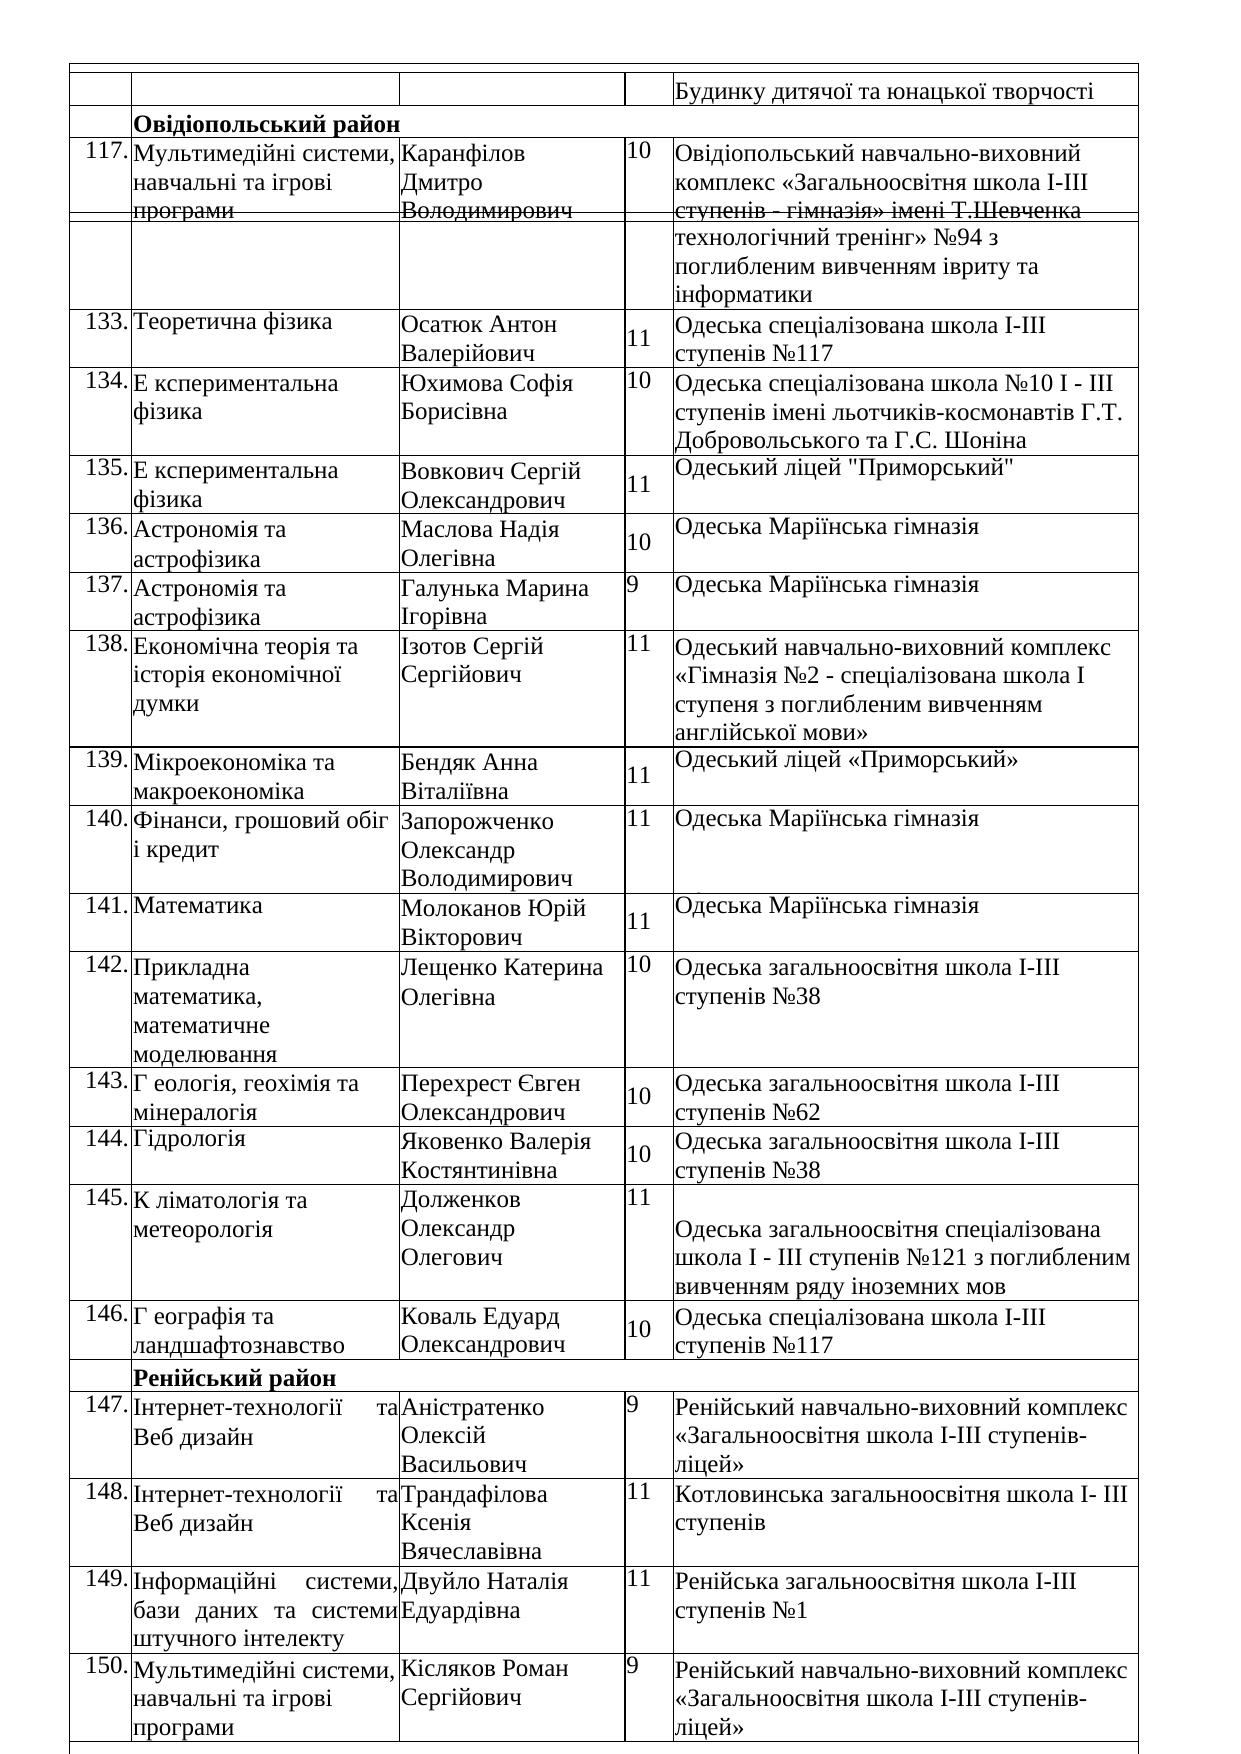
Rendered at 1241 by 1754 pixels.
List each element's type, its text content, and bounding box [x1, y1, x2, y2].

table_cell 136. [70, 514, 131, 572]
table_cell Котловинська загальноосвітня школа І- ІІІ ступенів [674, 1479, 1138, 1566]
table_cell Яковенко Валерія Костянтинівна [400, 1127, 624, 1184]
table_cell 142. [70, 952, 131, 1067]
table_cell 150. [70, 1654, 131, 1741]
table_header [70, 222, 131, 309]
table_cell Одеська Маріїнська гімназія [674, 514, 1138, 572]
table_cell 144. [70, 1127, 131, 1184]
table_cell Кісляков Роман Сергійович [400, 1654, 624, 1741]
table_cell 135. [70, 456, 131, 513]
table_header [132, 222, 399, 309]
table_header [70, 73, 131, 105]
table_cell Одеська спеціалізована школа №10 І - ІІІ ступенів імені льотчиків-космонавтів Г.Т. Добровольського та Г.С. Шоніна [674, 368, 1138, 455]
table_cell Економічна теорія та історія економічної думки [132, 631, 399, 746]
table_header [626, 222, 673, 309]
table_cell 11 [626, 1479, 673, 1566]
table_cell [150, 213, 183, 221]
table_cell Одеська Маріїнська гімназія [674, 894, 1138, 951]
table_cell 10 [626, 138, 673, 212]
table_cell Вовкович Сергій Олександрович [400, 456, 624, 513]
table_cell Астрономія та астрофізика [132, 514, 399, 572]
table_header [400, 73, 624, 105]
table_cell Ренійський навчально-виховний комплекс «Загальноосвітня школа І-ІІІ ступенів-ліцей» [674, 1654, 1138, 1741]
table_cell Ізотов Сергій Сергійович [400, 631, 624, 746]
table_cell Юхимова Софія Борисівна [400, 368, 624, 455]
table_cell Перехрест Євген Олександрович [400, 1068, 624, 1126]
table_cell Галунька Марина Ігорівна [400, 573, 624, 630]
table_cell 134. [70, 368, 131, 455]
table_cell 11 [626, 748, 673, 805]
table_cell Гідрологія [132, 1127, 399, 1184]
table_cell Одеський навчально-виховний комплекс «Гімназія №2 - спеціалізована школа І ступеня з поглибленим вивченням англійської мови» [674, 631, 1138, 746]
table_cell [70, 1360, 131, 1391]
table_cell 138. [70, 631, 131, 746]
table_cell 139. [70, 748, 131, 805]
table_cell 146. [70, 1301, 131, 1359]
table_cell 149. [70, 1567, 131, 1653]
table_cell Овідіопольський район [132, 106, 1138, 137]
table_cell Г еологія, геохімія та мінералогія [132, 1068, 399, 1126]
table_header [400, 222, 624, 309]
table_cell 133. [70, 310, 131, 367]
table_cell Інтернет-технології та Веб дизайн [132, 1392, 399, 1478]
table_cell Одеська Маріїнська гімназія [674, 573, 1138, 630]
table_cell Інформаційні системи, бази даних та системи штучного інтелекту [132, 1567, 399, 1653]
table_cell 10 [626, 514, 673, 572]
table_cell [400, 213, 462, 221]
table_cell 11 [626, 310, 673, 367]
table_cell Фінанси, грошовий обіг і кредит [132, 806, 399, 892]
table_cell 11 [626, 806, 673, 892]
table_cell Мультимедійні системи, навчальні та ігрові програми [132, 138, 399, 212]
table_cell Е кспериментальна фізика [132, 368, 399, 455]
table_cell Двуйло Наталія Едуардівна [400, 1567, 624, 1653]
table_cell Аністратенко Олексій Васильович [400, 1392, 624, 1478]
table_cell Долженков Олександр Олегович [400, 1185, 624, 1300]
table_cell Трандафілова Ксенія Вячеславівна [400, 1479, 624, 1566]
table_cell 10 [626, 1127, 673, 1184]
table_cell Теоретична фізика [132, 310, 399, 367]
table_cell Одеський ліцей «Приморський» [674, 748, 1138, 805]
table_cell Лещенко Катерина Олегівна [400, 952, 624, 1067]
table_cell Мультимедійні системи, навчальні та ігрові програми [132, 1654, 399, 1741]
table_cell Одеська загальноосвітня школа І-ІІІ ступенів №62 [674, 1068, 1138, 1126]
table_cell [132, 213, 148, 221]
table_cell 141. [70, 894, 131, 951]
table_cell 145. [70, 1185, 131, 1300]
table_cell Г еографія та ландшафтознавство [132, 1301, 399, 1359]
table_cell 148. [70, 1479, 131, 1566]
table_cell Маслова Надія Олегівна [400, 514, 624, 572]
table_cell 9 [626, 1392, 673, 1478]
table_cell Запорожченко Олександр Володимирович [400, 806, 624, 892]
table_cell 10 [626, 952, 673, 1067]
table_cell 9 [626, 573, 673, 630]
table_header технологічний тренінг» №94 з поглибленим вивченням івриту та інформатики [674, 222, 1138, 309]
table_cell 140. [70, 806, 131, 892]
table_header [626, 73, 673, 105]
table_cell 11 [626, 894, 673, 951]
table_cell 10 [626, 1301, 673, 1359]
table_cell Ренійська загальноосвітня школа І-ІІІ ступенів №1 [674, 1567, 1138, 1653]
table_cell 137. [70, 573, 131, 630]
table_cell 10 [626, 368, 673, 455]
table_cell К ліматологія та метеорологія [132, 1185, 399, 1300]
table_cell Ренійський район [132, 1360, 1138, 1391]
table_cell Мікроекономіка та макроекономіка [132, 748, 399, 805]
table_cell Ренійський навчально-виховний комплекс «Загальноосвітня школа І-ІІІ ступенів-ліцей» [674, 1392, 1138, 1478]
table_cell Одеська загальноосвітня спеціалізована школа І - ІІІ ступенів №121 з поглибленим вивченням ряду іноземних мов [674, 1185, 1138, 1300]
table_cell Коваль Едуард Олександрович [400, 1301, 624, 1359]
table_cell Каранфілов Дмитро Володимирович [400, 138, 624, 212]
table_cell Одеська спеціалізована школа І-ІІІ ступенів №117 [674, 1301, 1138, 1359]
table_cell Одеська Маріїнська гімназія [674, 806, 1138, 892]
table_cell 11 [626, 1185, 673, 1300]
table_cell Одеська спеціалізована школа І-ІІІ ступенів №117 [674, 310, 1138, 367]
table_cell [70, 106, 131, 137]
table_cell 11 [626, 456, 673, 513]
table_cell Одеська загальноосвітня школа І-ІІІ ступенів №38 [674, 1127, 1138, 1184]
table_cell Одеський ліцей "Приморський" [674, 456, 1138, 513]
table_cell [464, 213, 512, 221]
table_cell Одеська загальноосвітня школа І-ІІІ ступенів №38 [674, 952, 1138, 1067]
table_header [132, 73, 399, 105]
table_cell 11 [626, 631, 673, 746]
table_cell Математика [132, 894, 399, 951]
table_cell 147. [70, 1392, 131, 1478]
table_cell Інтернет-технології та Веб дизайн [132, 1479, 399, 1566]
table_cell Молоканов Юрій Вікторович [400, 894, 624, 951]
table_cell 9 [626, 1654, 673, 1741]
table_cell Овідіопольський навчально-виховний комплекс «Загальноосвітня школа І-ІІІ ступенів - гімназія» імені Т.Шевченка [674, 138, 1138, 212]
table_cell 10 [626, 1068, 673, 1126]
table_cell 143. [70, 1068, 131, 1126]
table_cell Е кспериментальна фізика [132, 456, 399, 513]
table_cell Бендяк Анна Віталіївна [400, 748, 624, 805]
table_header Будинку дитячої та юнацької творчості [674, 73, 1138, 105]
table_cell Прикладна математика, математичне моделювання [132, 952, 399, 1067]
table_cell 117. [70, 138, 131, 212]
table_cell Осатюк Антон Валерійович [400, 310, 624, 367]
table_cell Астрономія та астрофізика [132, 573, 399, 630]
table_cell 11 [626, 1567, 673, 1653]
